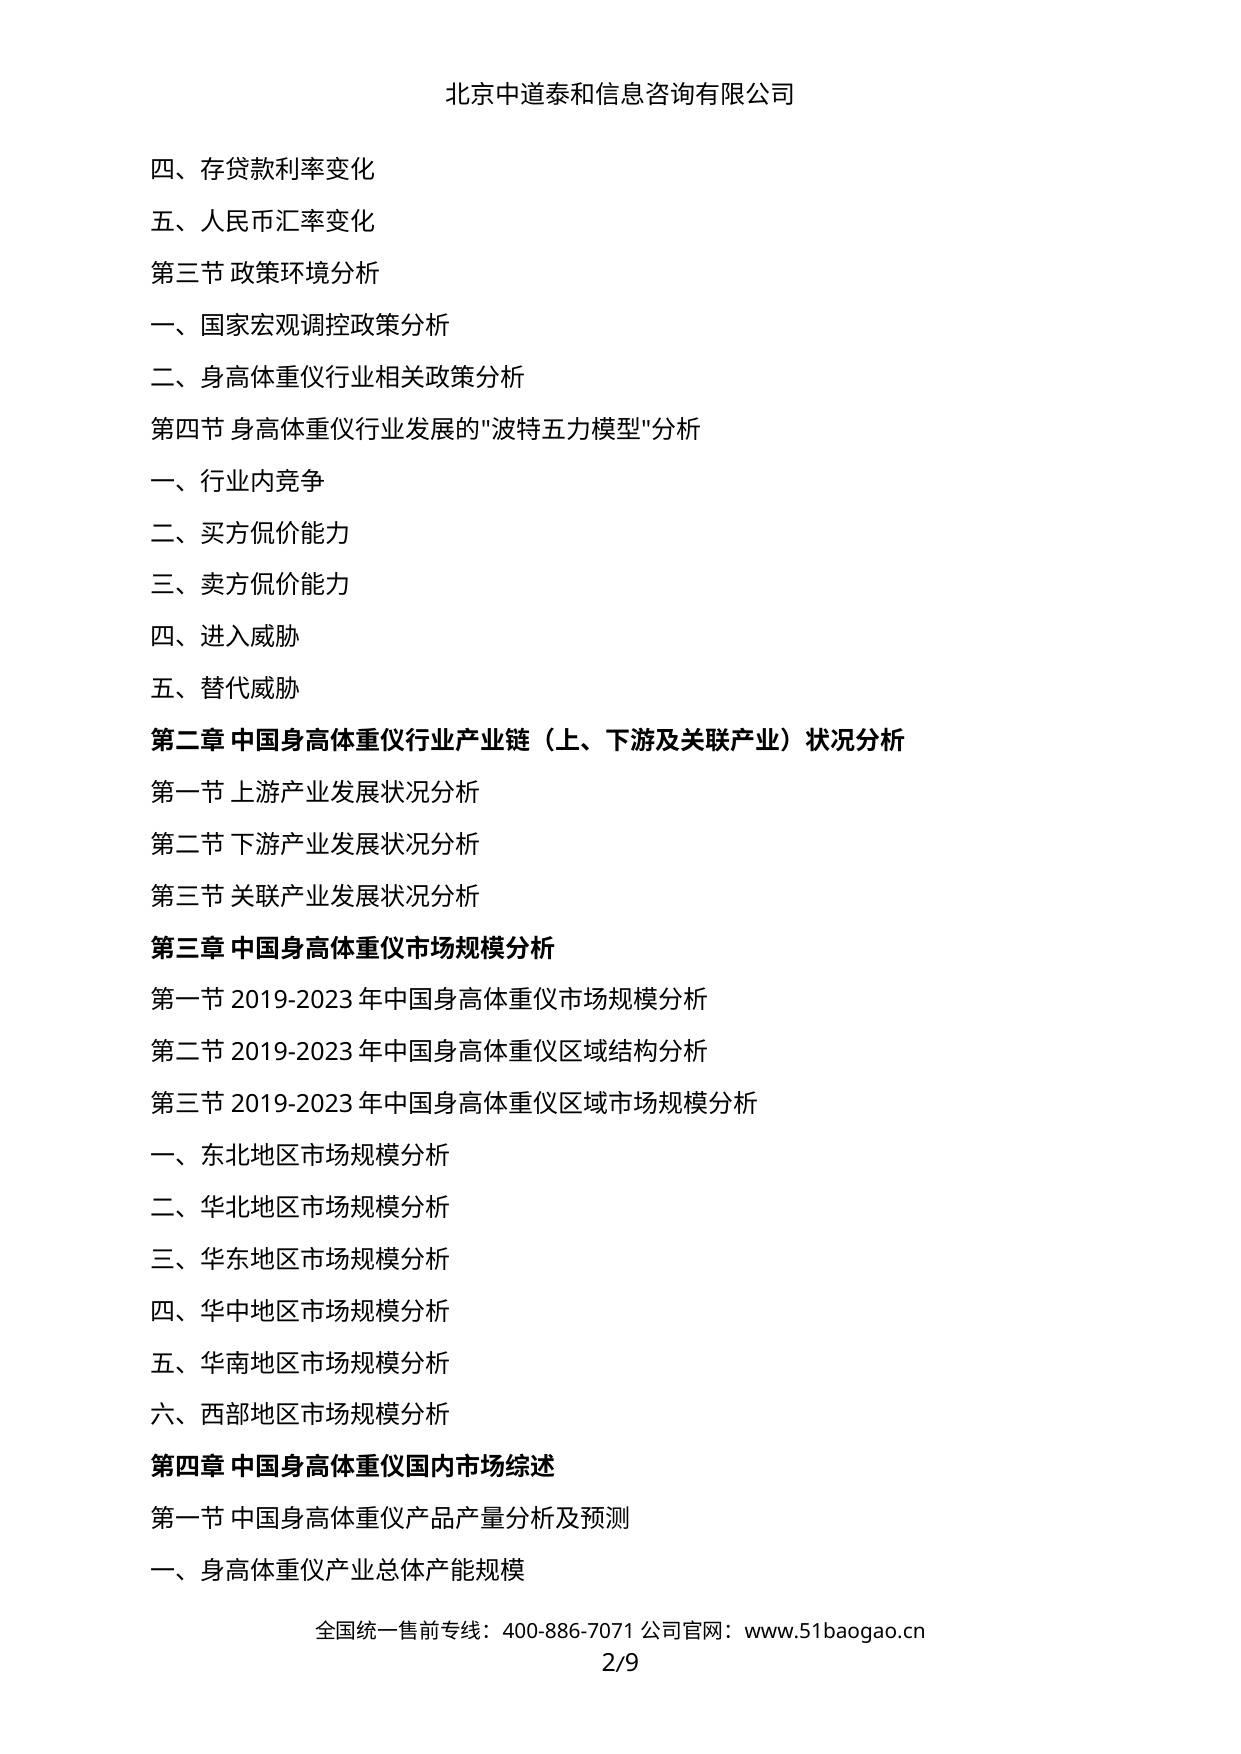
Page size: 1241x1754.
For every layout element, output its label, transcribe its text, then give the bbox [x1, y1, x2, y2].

text 一、身高体重仪产业总体产能规模 [150, 1551, 1090, 1587]
text 二、身高体重仪行业相关政策分析 [150, 357, 1090, 394]
text 一、东北地区市场规模分析 [150, 1136, 1090, 1172]
text 第二节 2019-2023年中国身高体重仪区域结构分析 [150, 1032, 1090, 1068]
text 六、西部地区市场规模分析 [150, 1395, 1090, 1431]
text 四、进入威胁 [150, 617, 1090, 653]
text 三、华东地区市场规模分析 [150, 1239, 1090, 1276]
text 第四节 身高体重仪行业发展的"波特五力模型"分析 [150, 409, 1090, 446]
text 第三节 关联产业发展状况分析 [150, 876, 1090, 912]
text 第一节 上游产业发展状况分析 [150, 772, 1090, 809]
text 第二节 下游产业发展状况分析 [150, 824, 1090, 861]
text 五、替代威胁 [150, 669, 1090, 705]
text 二、华北地区市场规模分析 [150, 1187, 1090, 1224]
text 第三节 政策环境分析 [150, 254, 1090, 290]
text 一、行业内竞争 [150, 461, 1090, 497]
text 二、买方侃价能力 [150, 513, 1090, 549]
text 四、存贷款利率变化 [150, 150, 1090, 186]
text 一、国家宏观调控政策分析 [150, 306, 1090, 342]
text 五、人民币汇率变化 [150, 202, 1090, 238]
text 第一节 2019-2023年中国身高体重仪市场规模分析 [150, 980, 1090, 1016]
text 第二章 中国身高体重仪行业产业链（上、下游及关联产业）状况分析 [150, 721, 1090, 757]
text 四、华中地区市场规模分析 [150, 1291, 1090, 1327]
text 三、卖方侃价能力 [150, 565, 1090, 601]
text 第一节 中国身高体重仪产品产量分析及预测 [150, 1499, 1090, 1535]
text 第四章 中国身高体重仪国内市场综述 [150, 1447, 1090, 1483]
text 第三章 中国身高体重仪市场规模分析 [150, 928, 1090, 964]
text 第三节 2019-2023年中国身高体重仪区域市场规模分析 [150, 1084, 1090, 1120]
text 五、华南地区市场规模分析 [150, 1343, 1090, 1379]
